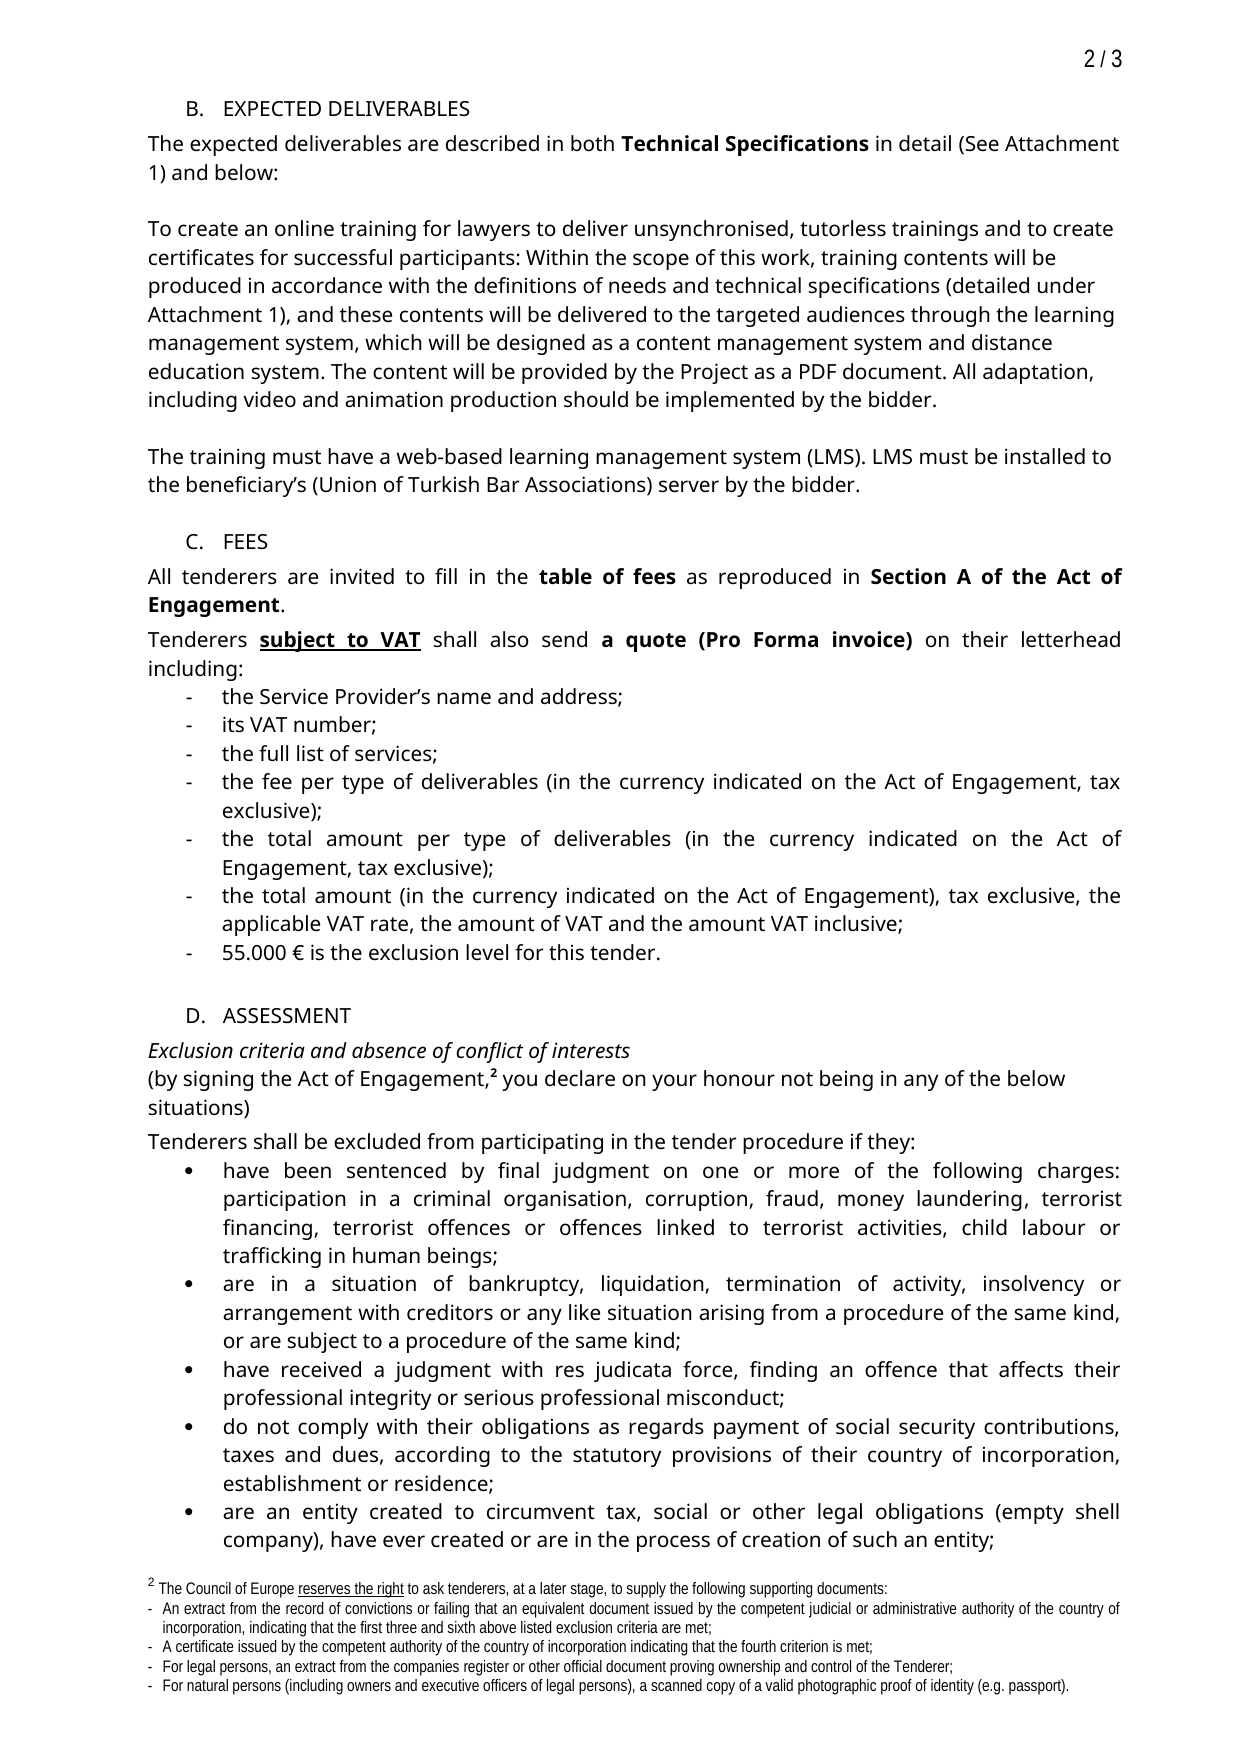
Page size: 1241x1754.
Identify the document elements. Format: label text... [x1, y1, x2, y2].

text Exclusion criteria and absence of conflict of interests [148, 1036, 1122, 1064]
list FEES [185, 527, 1122, 556]
text - the full list of services; [186, 739, 1122, 767]
text - the total amount per type of deliverables (in the currency indicated on the Act of Engagement, tax exclusive); [186, 824, 1122, 881]
text To create an online training for lawyers to deliver unsynchronised, tutorless trainings and to create certificates for successful participants: Within the scope of this work, training contents will be produced in accordance with the definitions of needs and technical specifications (detailed under Attachment 1), and these contents will be delivered to the targeted audiences through the learning management system, which will be designed as a content management system and distance education system. The content will be provided by the Project as a PDF document. All adaptation, including video and animation production should be implemented by the bidder. [148, 214, 1122, 414]
text The training must have a web-based learning management system (LMS). LMS must be installed to the beneficiary’s (Union of Turkish Bar Associations) server by the bidder. [148, 442, 1122, 499]
text Tenderers shall be excluded from participating in the tender procedure if they: [148, 1127, 1122, 1156]
list do not comply with their obligations as regards payment of social security contributions, taxes and dues, according to the statutory provisions of their country of incorporation, establishment or residence; [185, 1412, 1122, 1497]
list ASSESSMENT [185, 1001, 1122, 1029]
text - its VAT number; [186, 711, 1122, 739]
text (by signing the Act of Engagement, you declare on your honour not being in any of the below situations) [148, 1064, 1122, 1121]
text Tenderers subject to VAT shall also send a quote (Pro Forma invoice) on their letterhead including: [148, 625, 1122, 682]
list EXPECTED DELIVERABLES [185, 94, 1122, 123]
text - 55.000 € is the exclusion level for this tender. [186, 938, 1122, 966]
text - the fee per type of deliverables (in the currency indicated on the Act of Engagement, tax exclusive); [186, 767, 1122, 824]
text The expected deliverables are described in both Technical Specifications in detail (See Attachment 1) and below: [148, 129, 1122, 186]
text - the Service Provider’s name and address; [186, 682, 1122, 711]
text - the total amount (in the currency indicated on the Act of Engagement), tax exclusive, the applicable VAT rate, the amount of VAT and the amount VAT inclusive; [186, 881, 1122, 938]
list are in a situation of bankruptcy, liquidation, termination of activity, insolvency or arrangement with creditors or any like situation arising from a procedure of the same kind, or are subject to a procedure of the same kind; [185, 1269, 1122, 1355]
list have been sentenced by final judgment on one or more of the following charges: participation in a criminal organisation, corruption, fraud, money laundering, terrorist financing, terrorist offences or offences linked to terrorist activities, child labour or trafficking in human beings; [185, 1156, 1122, 1269]
text All tenderers are invited to fill in the table of fees as reproduced in Section A of the Act of Engagement. [148, 562, 1122, 619]
list have received a judgment with res judicata force, finding an offence that affects their professional integrity or serious professional misconduct; [185, 1355, 1122, 1412]
list are an entity created to circumvent tax, social or other legal obligations (empty shell company), have ever created or are in the process of creation of such an entity; [185, 1497, 1122, 1554]
